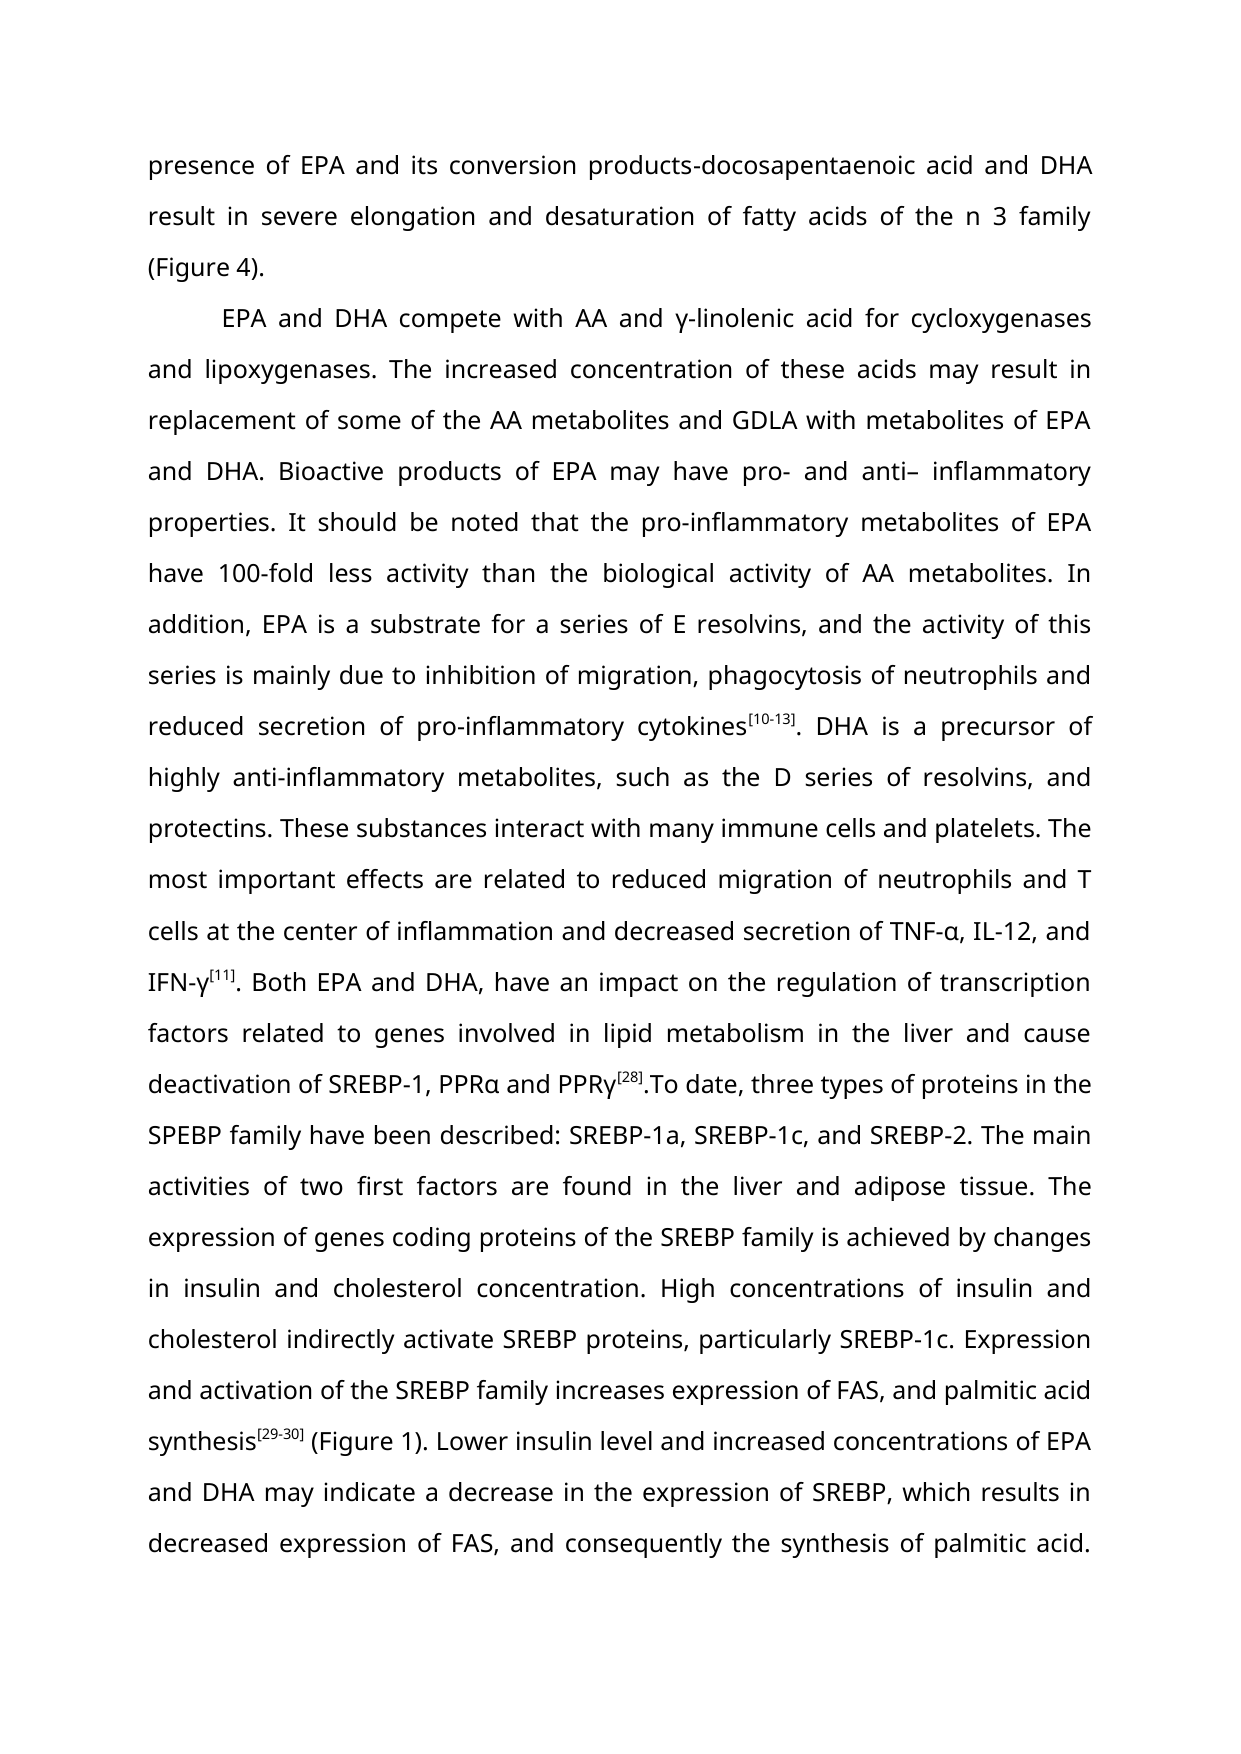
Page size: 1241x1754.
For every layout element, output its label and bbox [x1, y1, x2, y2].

text [148, 148, 1093, 284]
text [148, 301, 1093, 1560]
